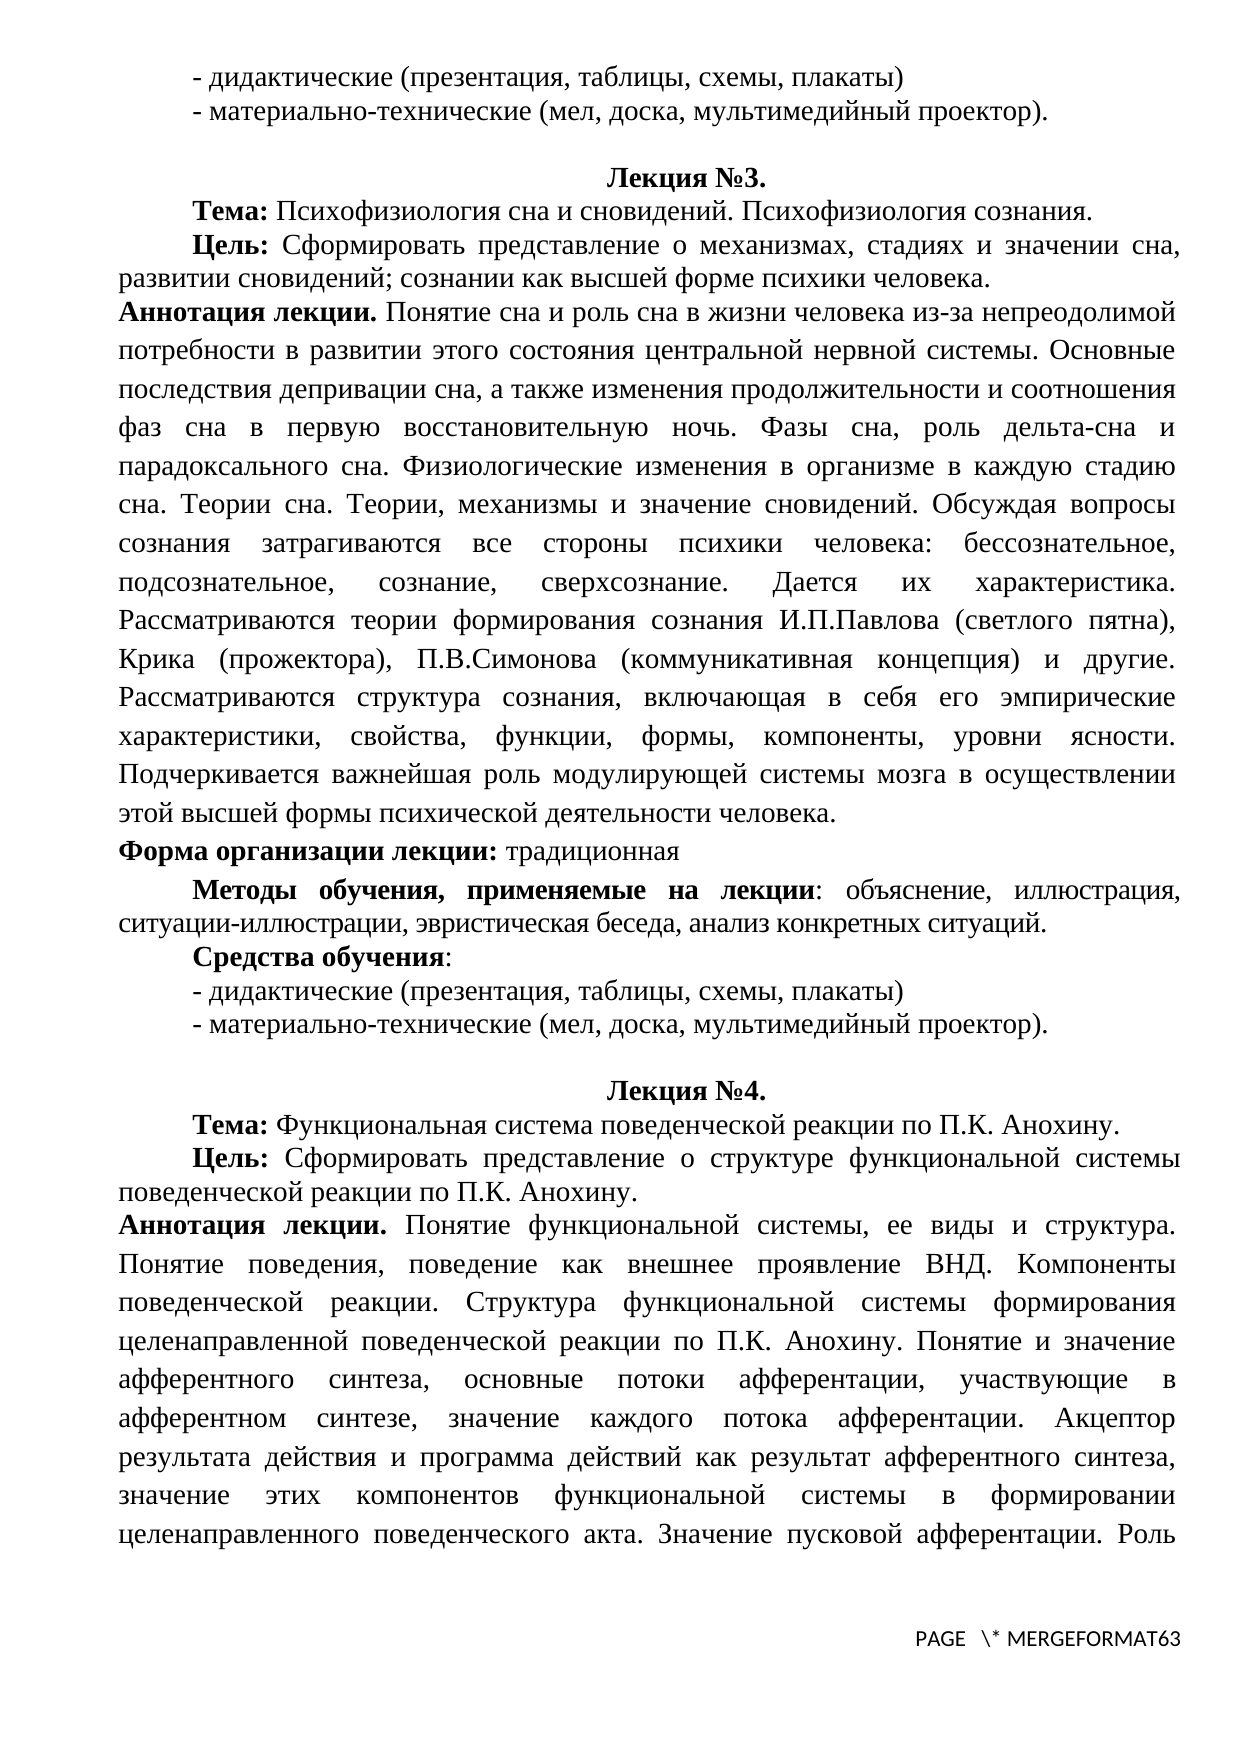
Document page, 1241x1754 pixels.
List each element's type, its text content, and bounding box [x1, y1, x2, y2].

text Методы обучения, применяемые на лекции: объяснение, иллюстрация, ситуации-иллюстрации, эвристическая беседа, анализ конкретных ситуаций. [118, 872, 1181, 939]
text - дидактические (презентация, таблицы, схемы, плакаты) [118, 59, 1181, 93]
text Лекция №4. [118, 1073, 1181, 1107]
text Аннотация лекции. Понятие сна и роль сна в жизни человека из-за непреодолимой потребности в развитии этого состояния центральной нервной системы. Основные последствия депривации сна, а также изменения продолжительности и соотношения фаз сна в первую восстановительную ночь. Фазы сна, роль дельта-сна и парадоксального сна. Физиологические изменения в организме в каждую стадию сна. Теории сна. Теории, механизмы и значение сновидений. Обсуждая вопросы сознания затрагиваются все стороны психики человека: бессознательное, подсознательное, сознание, сверхсознание. Дается их характеристика. Рассматриваются теории формирования сознания И.П.Павлова (светлого пятна), Крика (прожектора), П.В.Симонова (коммуникативная концепция) и другие. Рассматриваются структура сознания, включающая в себя его эмпирические характеристики, свойства, функции, формы, компоненты, уровни ясности. Подчеркивается важнейшая роль модулирующей системы мозга в осуществлении этой высшей формы психической деятельности человека. [118, 294, 1177, 828]
text Лекция №3. [118, 160, 1181, 193]
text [118, 1207, 1177, 1549]
text - материально-технические (мел, доска, мультимедийный проектор). [118, 1006, 1181, 1040]
text - материально-технические (мел, доска, мультимедийный проектор). [118, 93, 1181, 126]
text Тема: Психофизиология сна и сновидений. Психофизиология сознания. [118, 193, 1181, 227]
text Цель: Сформировать представление о структуре функциональной системы поведенческой реакции по П.К. Анохину. [118, 1140, 1181, 1207]
text Цель: Сформировать представление о механизмах, стадиях и значении сна, развитии сновидений; сознании как высшей форме психики человека. [118, 227, 1181, 294]
text - дидактические (презентация, таблицы, схемы, плакаты) [118, 973, 1181, 1006]
text Форма организации лекции: традиционная [118, 833, 1181, 867]
text Тема: Функциональная система поведенческой реакции по П.К. Анохину. [118, 1107, 1181, 1140]
text Средства обучения: [118, 939, 1181, 973]
